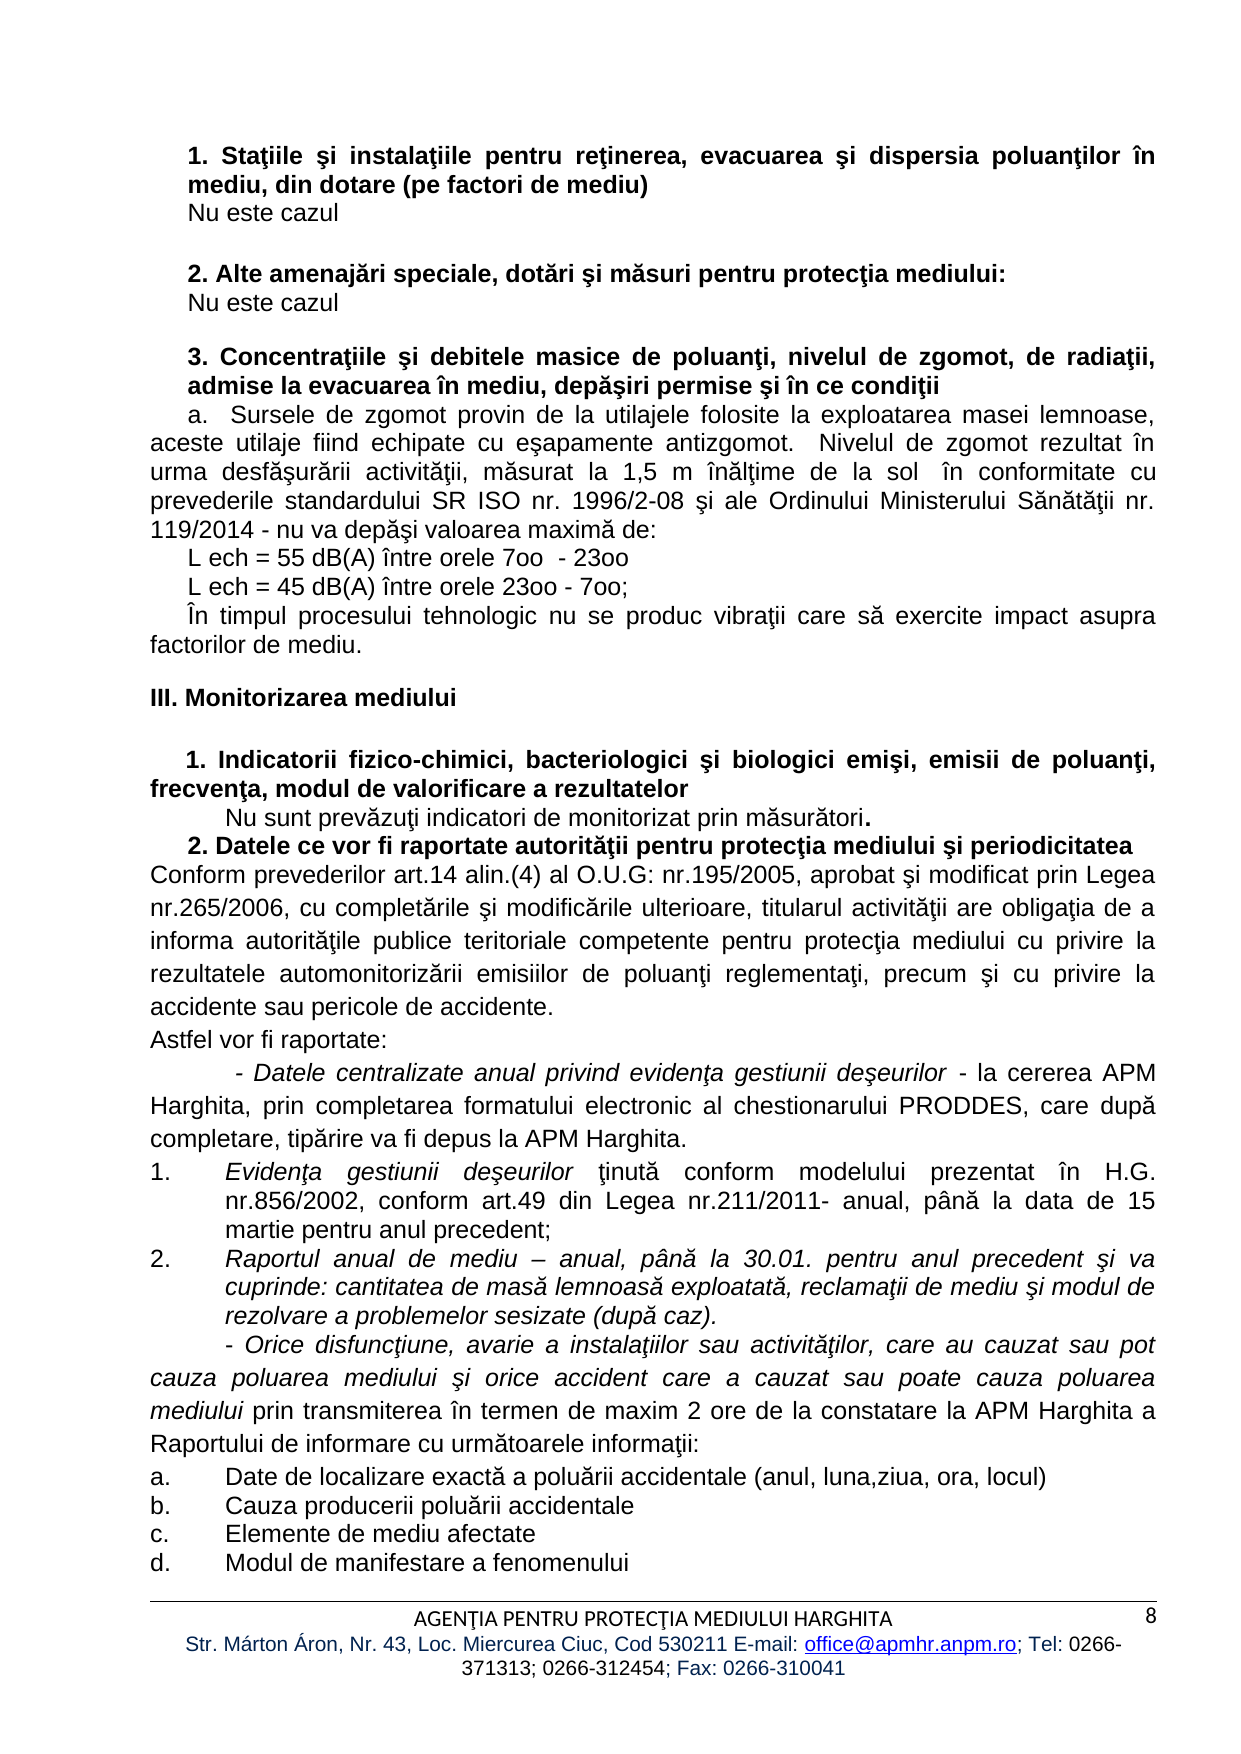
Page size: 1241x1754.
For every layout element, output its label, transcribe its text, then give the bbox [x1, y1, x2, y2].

list Raportul anual de mediu – anual, până la 30.01. pentru anul precedent şi va cuprinde: cantitatea de masă lemnoasă exploatată, reclamaţii de mediu şi modul de rezolvare a problemelor sesizate (după caz). [150, 1243, 1157, 1330]
list Date de localizare exactă a poluării accidentale (anul, luna,ziua, ora, locul) [150, 1462, 1157, 1491]
text - Orice disfuncţiune, avarie a instalaţiilor sau activităţilor, care au cauzat sau pot cauza poluarea mediului şi orice accident care a cauzat sau poate cauza poluarea mediului prin transmiterea în termen de maxim 2 ore de la constatare la APM Harghita a Raportului de informare cu următoarele informaţii: [150, 1330, 1157, 1458]
text Nu sunt prevăzuţi indicatori de monitorizat prin măsurători. [225, 803, 1157, 831]
list Cauza producerii poluării accidentale [150, 1491, 1157, 1519]
text Conform prevederilor art.14 alin.(4) al O.U.G: nr.195/2005, aprobat şi modificat prin Legea nr.265/2006, cu completările şi modificările ulterioare, titularul activităţii are obligaţia de a informa autorităţile publice teritoriale competente pentru protecţia mediului cu privire la rezultatele automonitorizării emisiilor de poluanţi reglementaţi, precum şi cu privire la accidente sau pericole de accidente. [150, 860, 1157, 1021]
subtitle 1. Staţiile şi instalaţiile pentru reţinerea, evacuarea şi dispersia poluanţilor în mediu, din dotare (pe factori de mediu) [187, 141, 1157, 198]
subtitle 3. Concentraţiile şi debitele masice de poluanţi, nivelul de zgomot, de radiaţii, admise la evacuarea în mediu, depăşiri permise şi în ce condiţii [187, 342, 1157, 399]
subtitle 2. Alte amenajări speciale, dotări şi măsuri pentru protecţia mediului: [187, 259, 1157, 288]
text - Datele centralizate anual privind evidenţa gestiunii deşeurilor - la cererea APM Harghita, prin completarea formatului electronic al chestionarului PRODDES, care după completare, tipărire va fi depus la APM Harghita. [150, 1058, 1157, 1153]
text Astfel vor fi raportate: [150, 1025, 1101, 1054]
subtitle 1. Indicatorii fizico-chimici, bacteriologici şi biologici emişi, emisii de poluanţi, frecvenţa, modul de valorificare a rezultatelor [150, 745, 1157, 803]
text L ech = 45 dB(A) între orele 23oo - 7oo; [150, 572, 1157, 601]
text Nu este cazul [150, 288, 1157, 317]
subtitle III. Monitorizarea mediului [150, 683, 1157, 712]
text În timpul procesului tehnologic nu se produc vibraţii care să exercite impact asupra factorilor de mediu. [150, 601, 1157, 658]
list Modul de manifestare a fenomenului [150, 1548, 1157, 1577]
list Elemente de mediu afectate [150, 1519, 1157, 1548]
subtitle 2. Datele ce vor fi raportate autorităţii pentru protecţia mediului şi periodicitatea [187, 831, 1157, 860]
text Nu este cazul [150, 198, 1157, 227]
text L ech = 55 dB(A) între orele 7oo - 23oo [150, 543, 1157, 572]
text a. Sursele de zgomot provin de la utilajele folosite la exploatarea masei lemnoase, aceste utilaje fiind echipate cu eşapamente antizgomot. Nivelul de zgomot rezultat în urma desfăşurării activităţii, măsurat la 1,5 m înălţime de la sol în conformitate cu prevederile standardului SR ISO nr. 1996/2-08 şi ale Ordinului Ministerului Sănătăţii nr. 119/2014 - nu va depăşi valoarea maximă de: [150, 399, 1157, 543]
list Evidenţa gestiunii deşeurilor ţinută conform modelului prezentat în H.G. nr.856/2002, conform art.49 din Legea nr.211/2011- anual, până la data de 15 martie pentru anul precedent; [150, 1157, 1157, 1243]
